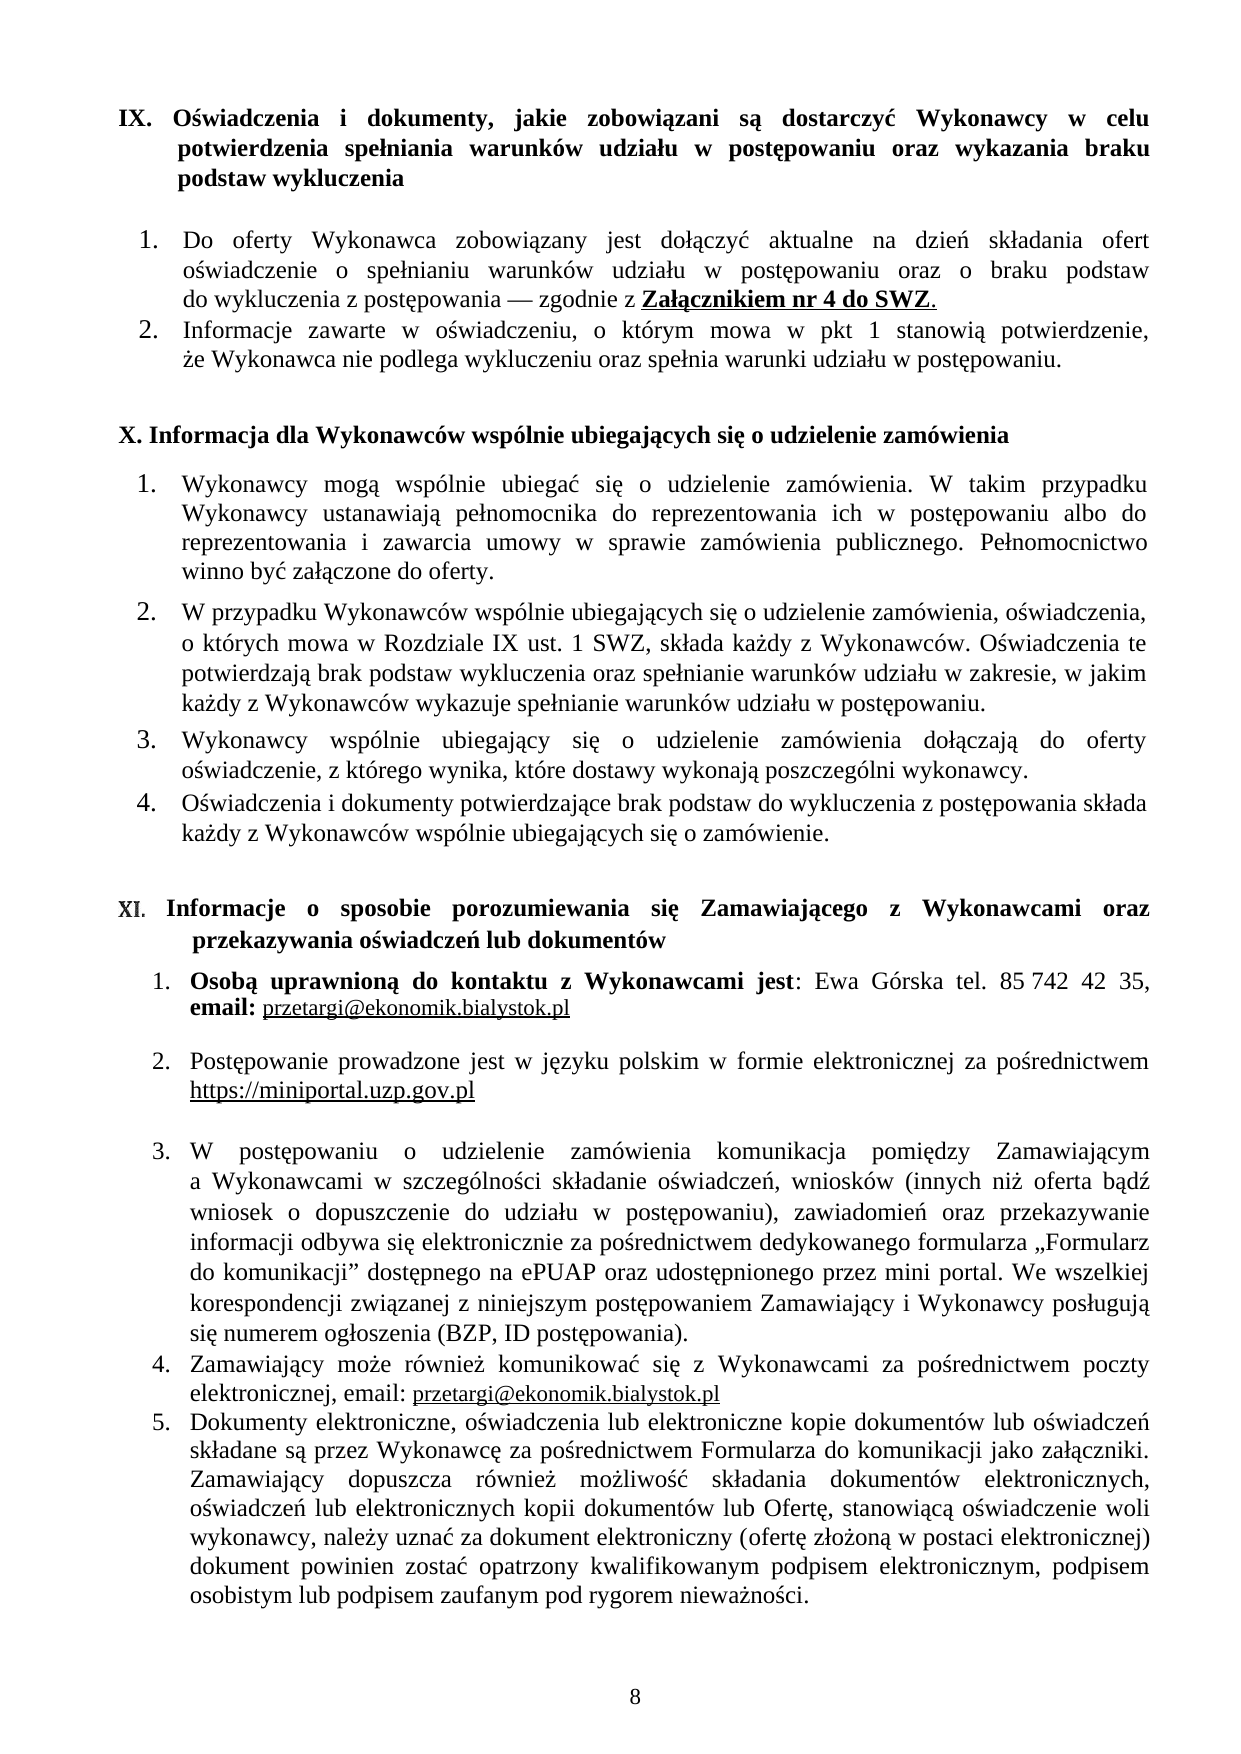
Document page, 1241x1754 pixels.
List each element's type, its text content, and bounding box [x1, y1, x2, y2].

list Osobą uprawnioną do kontaktu z Wykonawcami jest: Ewa Górska tel. 85 742 42 35, email: przetargi@ekonomik.bialystok.pl [152, 968, 1150, 1020]
list Postępowanie prowadzone jest w języku polskim w formie elektronicznej za pośrednictwem https://miniportal.uzp.gov.pl [152, 1046, 1150, 1104]
subtitle X. Informacja dla Wykonawców wspólnie ubiegających się o udzielenie zamówienia [118, 420, 1151, 448]
list Wykonawcy mogą wspólnie ubiegać się o udzielenie zamówienia. W takim przypadku Wykonawcy ustanawiają pełnomocnika do reprezentowania ich w postępowaniu albo do reprezentowania i zawarcia umowy w sprawie zamówienia publicznego. Pełnomocnictwo winno być załączone do oferty. [136, 467, 1148, 585]
list Dokumenty elektroniczne, oświadczenia lub elektroniczne kopie dokumentów lub oświadczeń składane są przez Wykonawcę za pośrednictwem Formularza do komunikacji jako załączniki. Zamawiający dopuszcza również możliwość składania dokumentów elektronicznych, oświadczeń lub elektronicznych kopii dokumentów lub Ofertę, stanowiącą oświadczenie woli wykonawcy, należy uznać za dokument elektroniczny (ofertę złożoną w postaci elektronicznej) dokument powinien zostać opatrzony kwalifikowanym podpisem elektronicznym, podpisem osobistym lub podpisem zaufanym pod rygorem nieważności. [152, 1407, 1151, 1609]
list Informacje zawarte w oświadczeniu, o którym mowa w pkt 1 stanowią potwierdzenie, że Wykonawca nie podlega wykluczeniu oraz spełnia warunki udziału w postępowaniu. [138, 313, 1150, 373]
list Oświadczenia i dokumenty potwierdzające brak podstaw do wykluczenia z postępowania składa każdy z Wykonawców wspólnie ubiegających się o zamówienie. [136, 786, 1148, 847]
list W przypadku Wykonawców wspólnie ubiegających się o udzielenie zamówienia, oświadczenia, o których mowa w Rozdziale IX ust. 1 SWZ, składa każdy z Wykonawców. Oświadczenia te potwierdzają brak podstaw wykluczenia oraz spełnianie warunków udziału w zakresie, w jakim każdy z Wykonawców wykazuje spełnianie warunków udziału w postępowaniu. [136, 595, 1148, 717]
list W postępowaniu o udzielenie zamówienia komunikacja pomiędzy Zamawiającym a Wykonawcami w szczególności składanie oświadczeń, wniosków (innych niż oferta bądź wniosek o dopuszczenie do udziału w postępowaniu), zawiadomień oraz przekazywanie informacji odbywa się elektronicznie za pośrednictwem dedykowanego formularza „Formularz do komunikacji” dostępnego na ePUAP oraz udostępnionego przez mini portal. We wszelkiej korespondencji związanej z niniejszym postępowaniem Zamawiający i Wykonawcy posługują się numerem ogłoszenia (BZP, ID postępowania). [152, 1136, 1151, 1347]
picture [118, 901, 145, 917]
list Do oferty Wykonawca zobowiązany jest dołączyć aktualne na dzień składania ofert oświadczenie o spełnianiu warunków udziału w postępowaniu oraz o braku podstaw do wykluczenia z postępowania — zgodnie z Załącznikiem nr 4 do SWZ. [138, 223, 1150, 312]
list Zamawiający może również komunikować się z Wykonawcami za pośrednictwem poczty elektronicznej, email: przetargi@ekonomik.bialystok.pl [152, 1349, 1151, 1406]
subtitle Informacje o sposobie porozumiewania się Zamawiającego z Wykonawcami oraz przekazywania oświadczeń lub dokumentów [118, 893, 1151, 954]
subtitle IX. Oświadczenia i dokumenty, jakie zobowiązani są dostarczyć Wykonawcy w celu potwierdzenia spełniania warunków udziału w postępowaniu oraz wykazania braku podstaw wykluczenia [118, 103, 1151, 191]
list Wykonawcy wspólnie ubiegający się o udzielenie zamówienia dołączają do oferty oświadczenie, z którego wynika, które dostawy wykonają poszczególni wykonawcy. [136, 723, 1148, 784]
